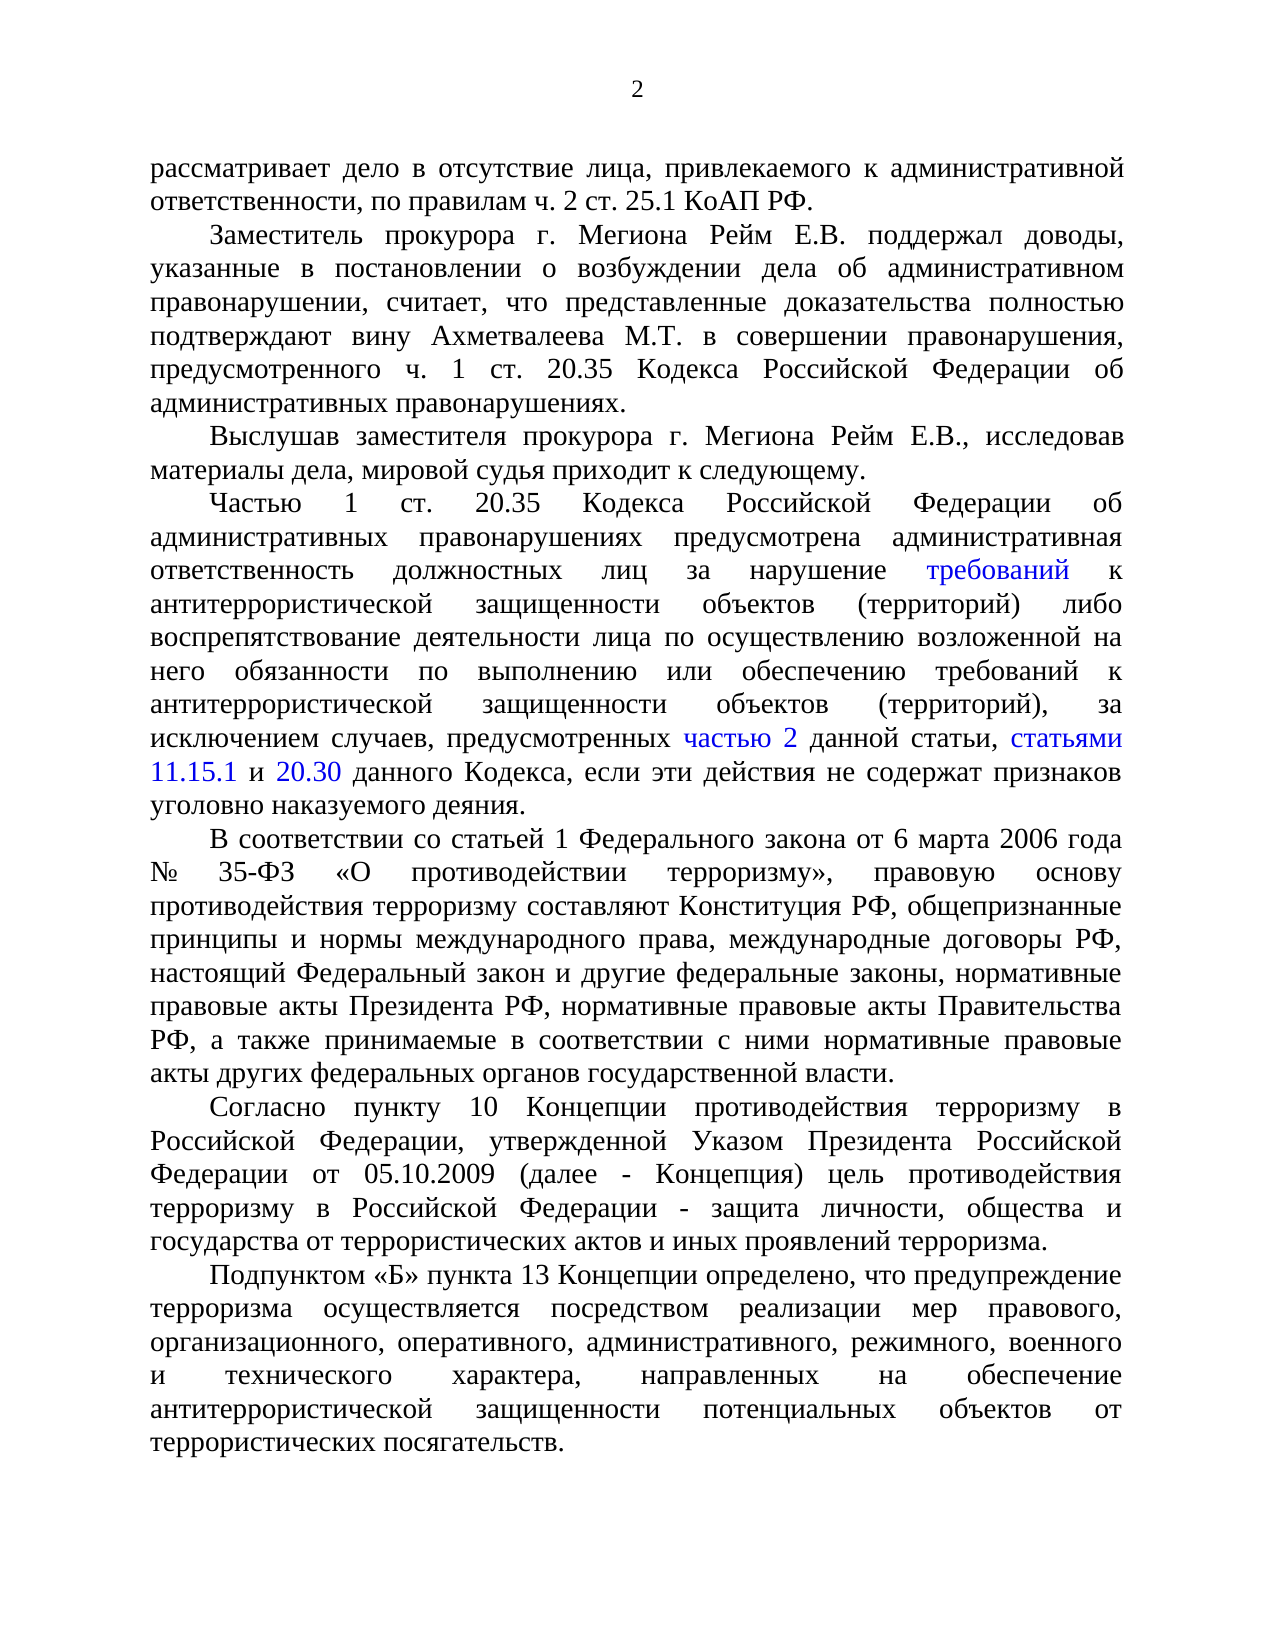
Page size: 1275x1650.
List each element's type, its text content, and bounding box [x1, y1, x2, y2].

text Согласно пункту 10 Концепции противодействия терроризму в Российской Федерации, утвержденной Указом Президента Российской Федерации от 05.10.2009 (далее - Концепция) цель противодействия терроризму в Российской Федерации - защита личности, общества и государства от террористических актов и иных проявлений терроризма. [150, 1089, 1123, 1257]
text Подпунктом «Б» пункта 13 Концепции определено, что предупреждение терроризма осуществляется посредством реализации мер правового, организационного, оперативного, административного, режимного, военного и технического характера, направленных на обеспечение антитеррористической защищенности потенциальных объектов от террористических посягательств. [150, 1257, 1123, 1458]
text Выслушав заместителя прокурора г. Мегиона Рейм Е.В., исследовав материалы дела, мировой судья приходит к следующему. [150, 418, 1125, 485]
text В соответствии со статьей 1 Федерального закона от 6 марта 2006 года № 35-ФЗ «О противодействии терроризму», правовую основу противодействия терроризму составляют Конституция РФ, общепризнанные принципы и нормы международного права, международные договоры РФ, настоящий Федеральный закон и другие федеральные законы, нормативные правовые акты Президента РФ, нормативные правовые акты Правительства РФ, а также принимаемые в соответствии с ними нормативные правовые акты других федеральных органов государственной власти. [150, 821, 1123, 1089]
text Частью 1 ст. 20.35 Кодекса Российской Федерации об административных правонарушениях предусмотрена административная ответственность должностных лиц за нарушение требований к антитеррористической защищенности объектов (территорий) либо воспрепятствование деятельности лица по осуществлению возложенной на него обязанности по выполнению или обеспечению требований к антитеррористической защищенности объектов (территорий), за исключением случаев, предусмотренных частью 2 данной статьи, статьями 11.15.1 и 20.30 данного Кодекса, если эти действия не содержат признаков уголовно наказуемого деяния. [150, 485, 1123, 821]
text Заместитель прокурора г. Мегиона Рейм Е.В. поддержал доводы, указанные в постановлении о возбуждении дела об административном правонарушении, считает, что представленные доказательства полностью подтверждают вину Ахметвалеева М.Т. в совершении правонарушения, предусмотренного ч. 1 ст. 20.35 Кодекса Российской Федерации об административных правонарушениях. [150, 217, 1125, 418]
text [150, 150, 1125, 217]
